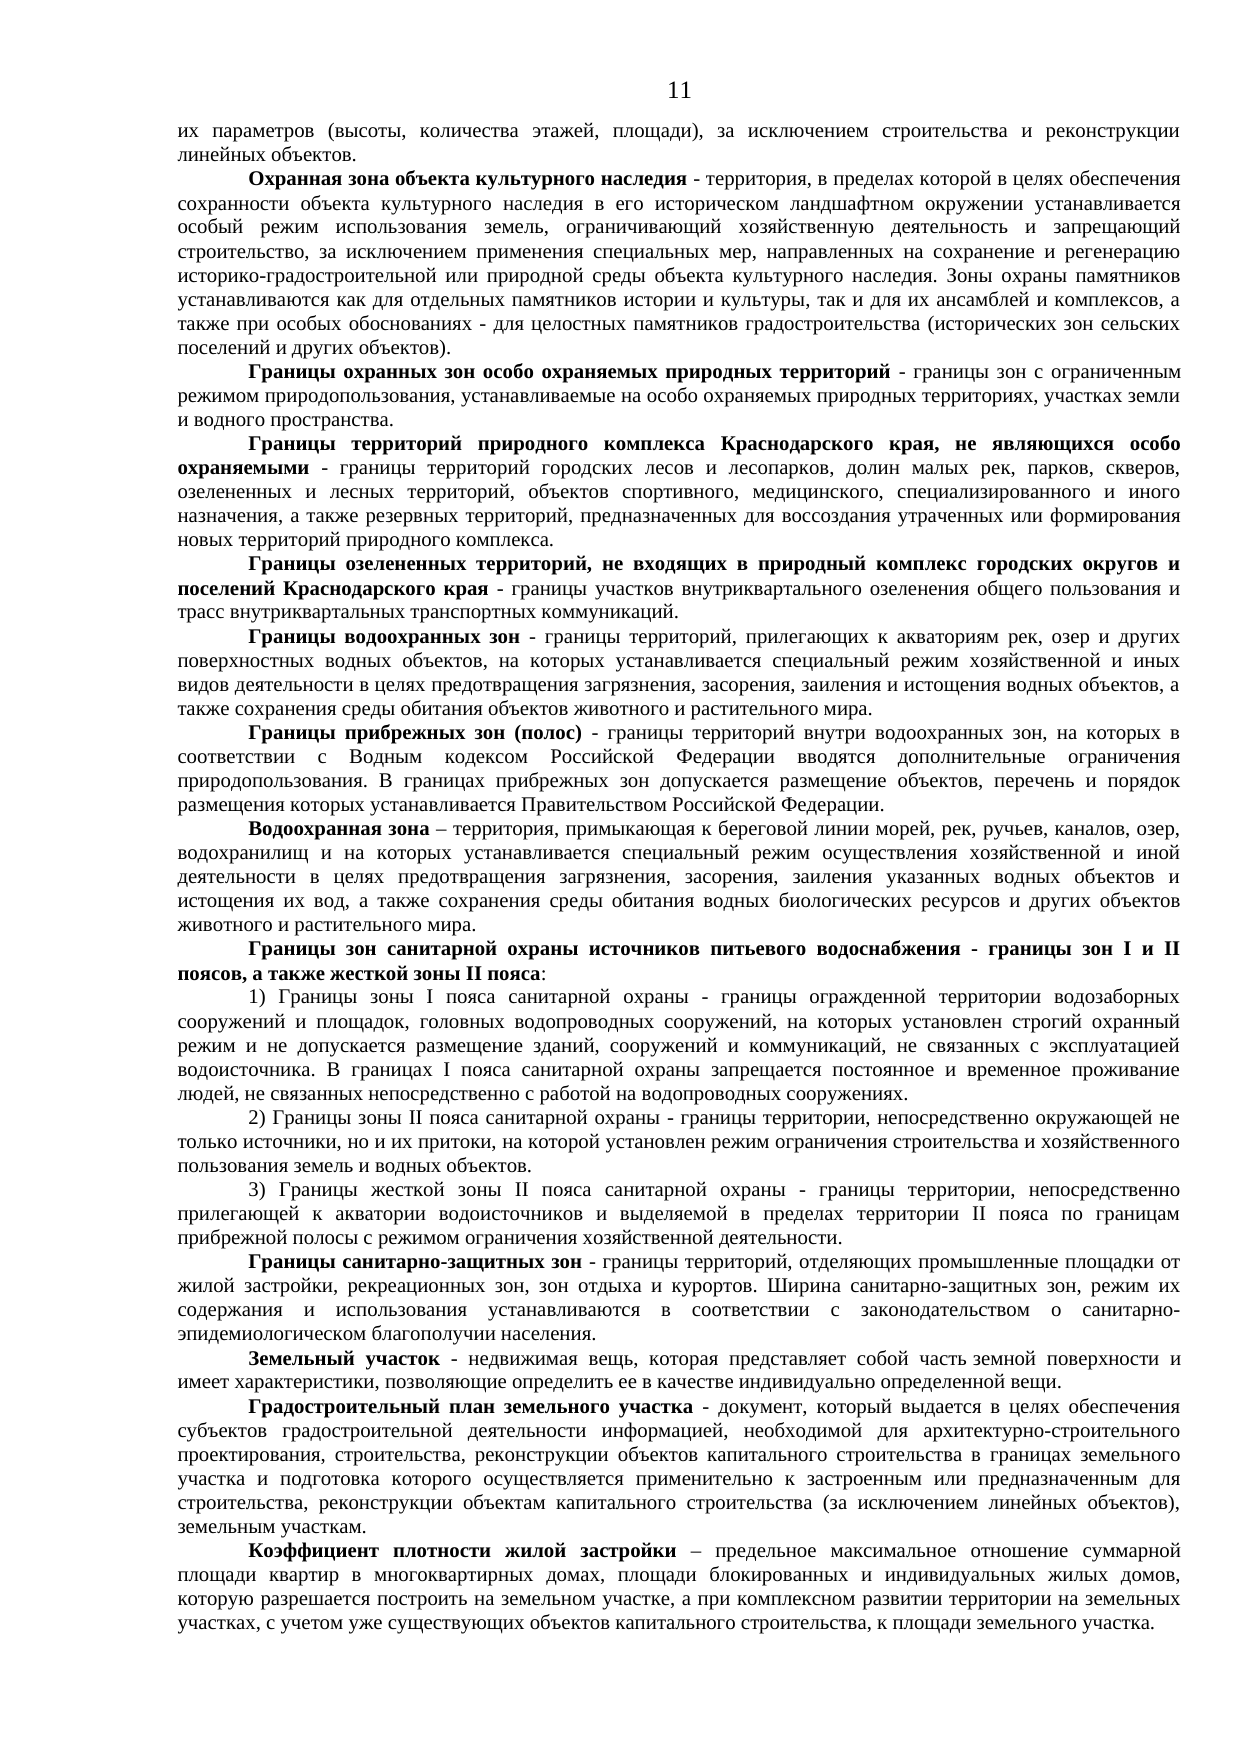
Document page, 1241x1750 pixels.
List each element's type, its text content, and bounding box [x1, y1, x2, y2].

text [177, 118, 1181, 166]
text Границы территорий природного комплекса Краснодарского края, не являющихся особо охраняемыми - границы территорий городских лесов и лесопарков, долин малых рек, парков, скверов, озелененных и лесных территорий, объектов спортивного, медицинского, специализированного и иного назначения, а также резервных территорий, предназначенных для воссоздания утраченных или формирования новых территорий природного комплекса. [177, 431, 1181, 551]
text Границы водоохранных зон - границы территорий, прилегающих к акваториям рек, озер и других поверхностных водных объектов, на которых устанавливается специальный режим хозяйственной и иных видов деятельности в целях предотвращения загрязнения, засорения, заиления и истощения водных объектов, а также сохранения среды обитания объектов животного и растительного мира. [177, 623, 1181, 720]
text 2) Границы зоны II пояса санитарной охраны - границы территории, непосредственно окружающей не только источники, но и их притоки, на которой установлен режим ограничения строительства и хозяйственного пользования земель и водных объектов. [177, 1105, 1181, 1177]
text Границы санитарно-защитных зон - границы территорий, отделяющих промышленные площадки от жилой застройки, рекреационных зон, зон отдыха и курортов. Ширина санитарно-защитных зон, режим их содержания и использования устанавливаются в соответствии с законодательством о санитарно-эпидемиологическом благополучии населения. [177, 1249, 1181, 1345]
text 3) Границы жесткой зоны II пояса санитарной охраны - границы территории, непосредственно прилегающей к акватории водоисточников и выделяемой в пределах территории II пояса по границам прибрежной полосы с режимом ограничения хозяйственной деятельности. [177, 1177, 1181, 1249]
text Границы озелененных территорий, не входящих в природный комплекс городских округов и поселений Краснодарского края - границы участков внутриквартального озеленения общего пользования и трасс внутриквартальных транспортных коммуникаций. [177, 551, 1181, 623]
text Границы зон санитарной охраны источников питьевого водоснабжения - границы зон I и II поясов, а также жесткой зоны II пояса: [177, 936, 1181, 984]
text Границы охранных зон особо охраняемых природных территорий - границы зон с ограниченным режимом природопользования, устанавливаемые на особо охраняемых природных территориях, участках земли и водного пространства. [177, 359, 1181, 431]
text Градостроительный план земельного участка - документ, который выдается в целях обеспечения субъектов градостроительной деятельности информацией, необходимой для архитектурно-строительного проектирования, строительства, реконструкции объектов капитального строительства в границах земельного участка и подготовка которого осуществляется применительно к застроенным или предназначенным для строительства, реконструкции объектам капитального строительства (за исключением линейных объектов), земельным участкам. [177, 1393, 1181, 1538]
text 1) Границы зоны I пояса санитарной охраны - границы огражденной территории водозаборных сооружений и площадок, головных водопроводных сооружений, на которых установлен строгий охранный режим и не допускается размещение зданий, сооружений и коммуникаций, не связанных с эксплуатацией водоисточника. В границах I пояса санитарной охраны запрещается постоянное и временное проживание людей, не связанных непосредственно с работой на водопроводных сооружениях. [177, 984, 1181, 1105]
text Границы прибрежных зон (полос) - границы территорий внутри водоохранных зон, на которых в соответствии с Водным кодексом Российской Федерации вводятся дополнительные ограничения природопользования. В границах прибрежных зон допускается размещение объектов, перечень и порядок размещения которых устанавливается Правительством Российской Федерации. [177, 720, 1181, 816]
text Водоохранная зона – территория, примыкающая к береговой линии морей, рек, ручьев, каналов, озер, водохранилищ и на которых устанавливается специальный режим осуществления хозяйственной и иной деятельности в целях предотвращения загрязнения, засорения, заиления указанных водных объектов и истощения их вод, а также сохранения среды обитания водных биологических ресурсов и других объектов животного и растительного мира. [177, 816, 1181, 936]
text Охранная зона объекта культурного наследия - территория, в пределах которой в целях обеспечения сохранности объекта культурного наследия в его историческом ландшафтном окружении устанавливается особый режим использования земель, ограничивающий хозяйственную деятельность и запрещающий строительство, за исключением применения специальных мер, направленных на сохранение и регенерацию историко-градостроительной или природной среды объекта культурного наследия. Зоны охраны памятников устанавливаются как для отдельных памятников истории и культуры, так и для их ансамблей и комплексов, а также при особых обоснованиях - для целостных памятников градостроительства (исторических зон сельских поселений и других объектов). [177, 166, 1181, 359]
text Земельный участок - недвижимая вещь, которая представляет собой часть земной поверхности и имеет характеристики, позволяющие определить ее в качестве индивидуально определенной вещи. [177, 1345, 1181, 1393]
text Коэффициент плотности жилой застройки – предельное максимальное отношение суммарной площади квартир в многоквартирных домах, площади блокированных и индивидуальных жилых домов, которую разрешается построить на земельном участке, а при комплексном развитии территории на земельных участках, с учетом уже существующих объектов капитального строительства, к площади земельного участка. [177, 1538, 1181, 1634]
